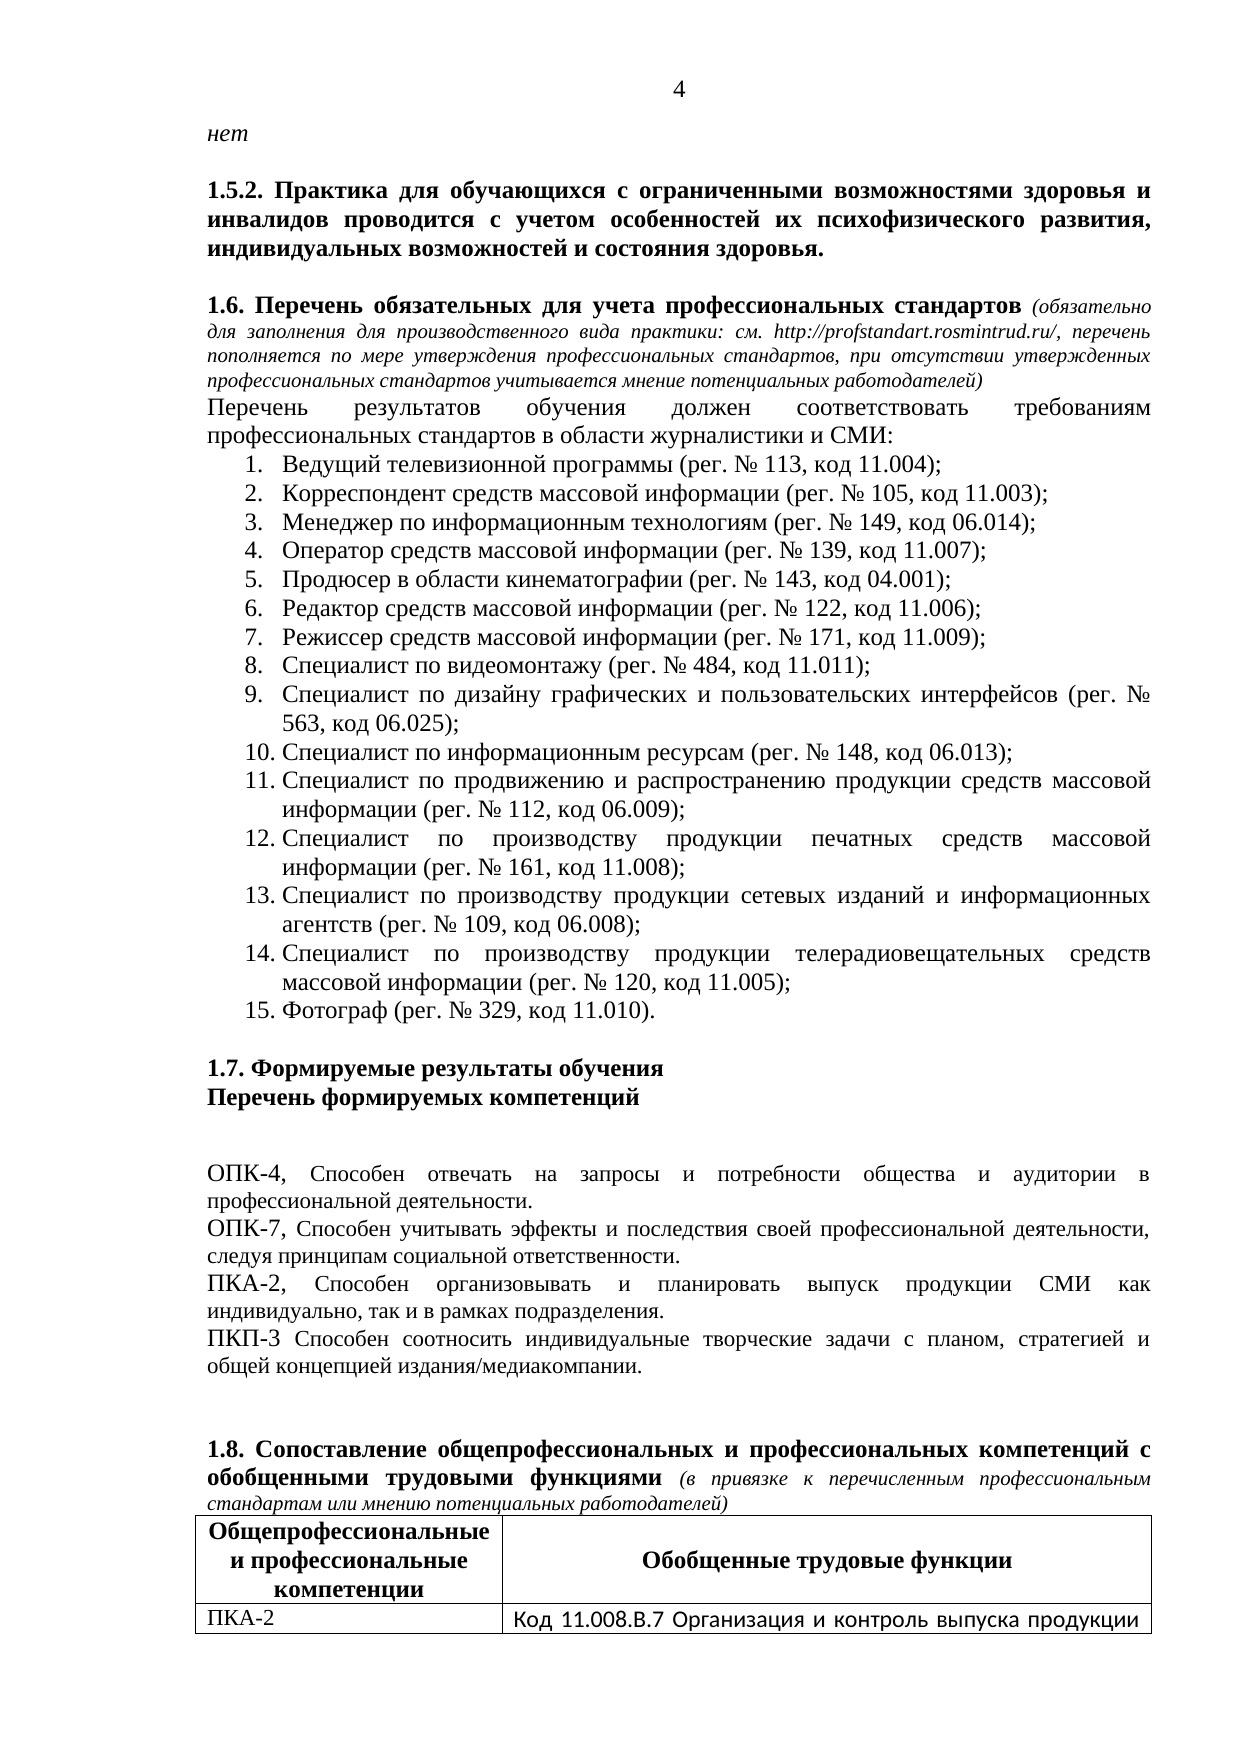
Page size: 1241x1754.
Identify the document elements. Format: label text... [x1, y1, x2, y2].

list Специалист по производству продукции телерадиовещательных средств массовой информации (рег. № 120, код 11.005); [244, 938, 1152, 995]
list Корреспондент средств массовой информации (рег. № 105, код 11.003); [244, 478, 1152, 507]
list Менеджер по информационным технологиям (рег. № 149, код 06.014); [244, 507, 1152, 535]
list Оператор средств массовой информации (рег. № 139, код 11.007); [244, 535, 1152, 564]
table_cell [503, 1604, 1151, 1633]
list Редактор средств массовой информации (рег. № 122, код 11.006); [244, 593, 1152, 622]
list Специалист по производству продукции печатных средств массовой информации (рег. № 161, код 11.008); [244, 823, 1152, 880]
list Специалист по продвижению и распространению продукции средств массовой информации (рег. № 112, код 06.009); [244, 765, 1152, 823]
text 1.7. Формируемые результаты обучения [207, 1053, 1152, 1082]
table_cell ПКА-2 [196, 1604, 502, 1633]
text Перечень формируемых компетенций [207, 1082, 1152, 1110]
list Фотограф (рег. № 329, код 11.010). [244, 995, 1152, 1024]
list Режиссер средств массовой информации (рег. № 171, код 11.009); [244, 622, 1152, 650]
list Специалист по видеомонтажу (рег. № 484, код 11.011); [244, 650, 1152, 679]
text 1.5.2. Практика для обучающихся с ограниченными возможностями здоровья и инвалидов проводится с учетом особенностей их психофизического развития, индивидуальных возможностей и состояния здоровья. [207, 176, 1152, 262]
text 1.6. Перечень обязательных для учета профессиональных стандартов (обязательно для заполнения для производственного вида практики: см. http://profstandart.rosmintrud.ru/, перечень пополняется по мере утверждения профессиональных стандартов, при отсутствии утвержденных профессиональных стандартов учитывается мнение потенциальных работодателей) [207, 291, 1152, 392]
list Специалист по дизайну графических и пользовательских интерфейсов (рег. № 563, код 06.025); [244, 679, 1152, 737]
text 1.8. Сопоставление общепрофессиональных и профессиональных компетенций с обобщенными трудовыми функциями (в привязке к перечисленным профессиональным стандартам или мнению потенциальных работодателей) [207, 1434, 1152, 1515]
text Перечень результатов обучения должен соответствовать требованиям профессиональных стандартов в области журналистики и СМИ: [207, 392, 1152, 449]
list Специалист по информационным ресурсам (рег. № 148, код 06.013); [244, 737, 1152, 765]
text ОПК-4, Способен отвечать на запросы и потребности общества и аудитории в профессиональной деятельности. [207, 1158, 1152, 1213]
table_header Общепрофессиональные и профессиональные компетенции [196, 1516, 502, 1603]
list Специалист по производству продукции сетевых изданий и информационных агентств (рег. № 109, код 06.008); [244, 880, 1152, 938]
text нет [207, 118, 1152, 147]
text ПКП-3 Способен соотносить индивидуальные творческие задачи с планом, стратегией и общей концепцией издания/медиакомпании. [207, 1323, 1152, 1379]
list Ведущий телевизионной программы (рег. № 113, код 11.004); [244, 449, 1152, 478]
text ПКА-2, Способен организовывать и планировать выпуск продукции СМИ как индивидуально, так и в рамках подразделения. [207, 1268, 1152, 1323]
text ОПК-7, Способен учитывать эффекты и последствия своей профессиональной деятельности, следуя принципам социальной ответственности. [207, 1213, 1152, 1268]
table_header Обобщенные трудовые функции [503, 1516, 1151, 1603]
list Продюсер в области кинематографии (рег. № 143, код 04.001); [244, 564, 1152, 593]
